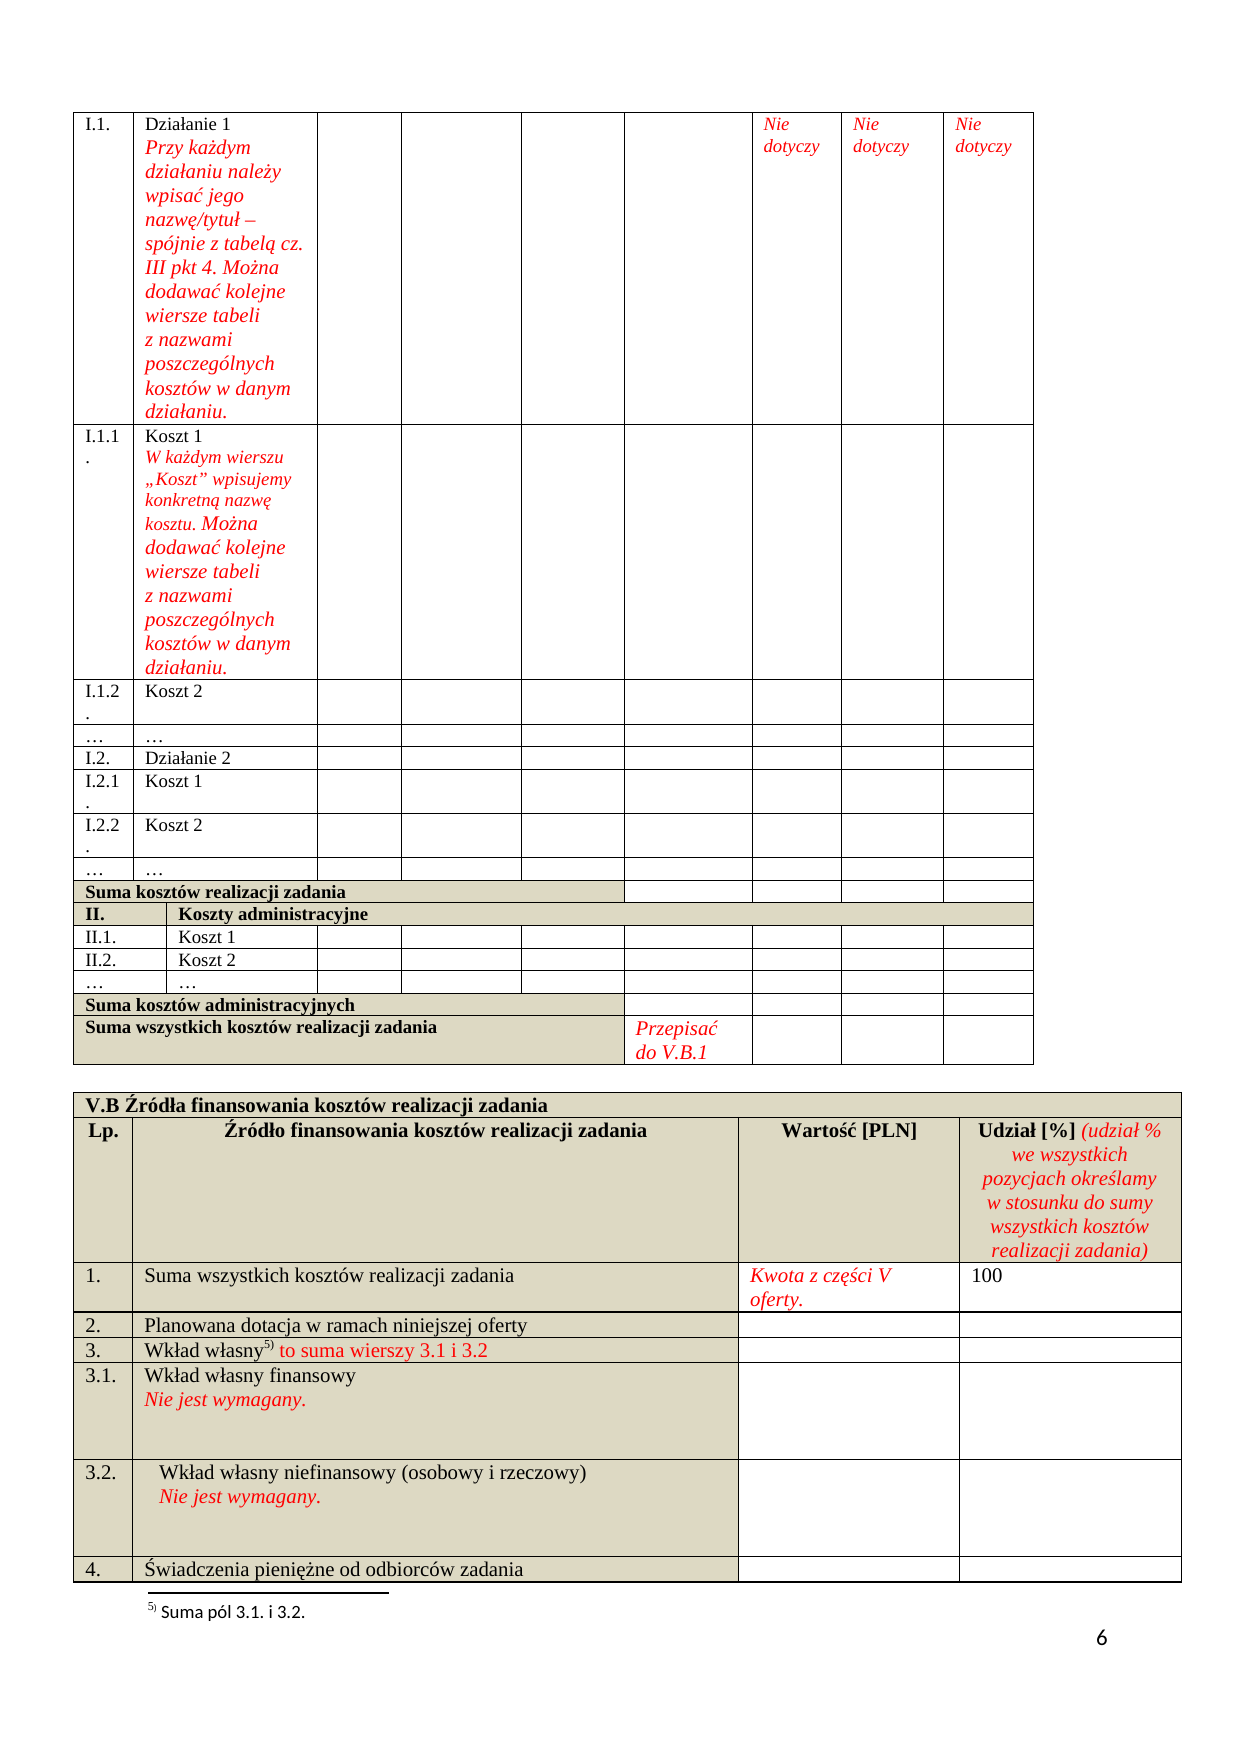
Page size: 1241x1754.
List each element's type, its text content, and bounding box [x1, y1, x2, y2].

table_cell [133, 1557, 738, 1581]
table_cell [522, 680, 624, 723]
table_cell [625, 747, 752, 769]
table_cell Działanie 2 [134, 747, 317, 769]
table_cell [753, 881, 841, 902]
table_cell [522, 814, 624, 857]
table_cell [944, 770, 1033, 813]
table_cell [960, 1557, 1181, 1581]
table_cell Wartość [PLN] [739, 1118, 959, 1262]
table_cell … [134, 858, 317, 879]
table_cell Źródło finansowania kosztów realizacji zadania [133, 1118, 738, 1262]
table_cell [625, 680, 752, 723]
table_cell Lp. [74, 1118, 132, 1262]
table_cell I.2. [74, 747, 133, 769]
table_cell [753, 971, 841, 993]
table_cell … [134, 725, 317, 746]
table_cell Koszt 1 [134, 770, 317, 813]
table_cell [318, 949, 401, 970]
table_cell [625, 725, 752, 746]
table_cell Wkład własny niefinansowy (osobowy i rzeczowy) Nie jest wymagany. [133, 1460, 738, 1556]
table_cell [522, 926, 624, 947]
table_cell [402, 747, 521, 769]
table_cell [522, 113, 624, 423]
table_cell [944, 881, 1033, 902]
table_cell [944, 680, 1033, 723]
table_cell Koszt 2 [167, 949, 317, 970]
table_cell [753, 926, 841, 947]
table_cell [753, 994, 841, 1015]
table_cell [318, 926, 401, 947]
table_cell Wkład własny finansowy Nie jest wymagany. [133, 1363, 738, 1459]
table_cell [960, 1460, 1181, 1556]
table_cell Planowana dotacja w ramach niniejszej oferty [133, 1313, 738, 1337]
table_cell [402, 949, 521, 970]
table_cell 2. [74, 1313, 132, 1337]
table_cell [842, 971, 943, 993]
table_cell [842, 949, 943, 970]
table_cell [944, 747, 1033, 769]
table_cell II.1. [74, 926, 166, 947]
table_cell 1. [74, 1263, 132, 1311]
table_cell [402, 680, 521, 723]
table_cell [842, 994, 943, 1015]
table_cell Wkład własny) to suma wierszy 3.1 i 3.2 [133, 1338, 738, 1362]
table_cell [522, 971, 624, 993]
table_cell [842, 770, 943, 813]
table_cell Koszt 2 [134, 680, 317, 723]
table_cell [625, 425, 752, 679]
table_header V.B Źródła finansowania kosztów realizacji zadania [74, 1093, 1181, 1117]
table_cell [402, 926, 521, 947]
table_cell [318, 770, 401, 813]
table_cell [944, 814, 1033, 857]
table_cell [318, 747, 401, 769]
table_cell [960, 1338, 1181, 1362]
table_cell [753, 725, 841, 746]
table_cell I.1.1. [74, 425, 133, 679]
table_cell Koszt 1 [167, 926, 317, 947]
table_cell [739, 1557, 959, 1581]
table_cell [842, 680, 943, 723]
table_cell I.1. [74, 113, 133, 423]
table_cell [522, 425, 624, 679]
table_cell [753, 949, 841, 970]
table_cell 3.1. [74, 1363, 132, 1459]
table_cell Nie dotyczy [944, 113, 1033, 423]
table_cell [625, 881, 752, 902]
table_cell II. [74, 903, 166, 925]
table_cell [522, 858, 624, 879]
table_cell … [74, 858, 133, 879]
table_cell 100 [960, 1263, 1181, 1311]
table_cell … [167, 971, 317, 993]
table_cell [522, 770, 624, 813]
table_cell Działanie 1 Przy każdym działaniu należy wpisać jego nazwę/tytuł – spójnie z tabelą cz. III pkt 4. Można dodawać kolejne wiersze tabeli z nazwami poszczególnych kosztów w danym działaniu. [134, 113, 317, 423]
table_cell … [74, 971, 166, 993]
table_cell Nie dotyczy [842, 113, 943, 423]
table_cell [625, 113, 752, 423]
table_cell [944, 926, 1033, 947]
table_cell [753, 814, 841, 857]
table_cell [522, 725, 624, 746]
table_cell [625, 971, 752, 993]
table_cell [842, 926, 943, 947]
table_cell [625, 949, 752, 970]
table_cell [739, 1338, 959, 1362]
table_cell [739, 1460, 959, 1556]
table_cell [625, 994, 752, 1015]
table_cell [753, 425, 841, 679]
table_cell [625, 814, 752, 857]
table_cell Nie dotyczy [753, 113, 841, 423]
table_cell [739, 1363, 959, 1459]
table_cell [944, 425, 1033, 679]
table_cell [402, 971, 521, 993]
table_cell [753, 770, 841, 813]
table_cell [402, 113, 521, 423]
table_cell [842, 425, 943, 679]
table_cell [402, 725, 521, 746]
table_cell … [74, 725, 133, 746]
table_cell 4. [74, 1557, 132, 1581]
table_cell Koszt 2 [134, 814, 317, 857]
table_cell Suma kosztów administracyjnych [74, 994, 624, 1015]
table_cell [402, 425, 521, 679]
table_cell I.2.2. [74, 814, 133, 857]
table_cell [842, 881, 943, 902]
table_cell II.2. [74, 949, 166, 970]
table_cell [318, 725, 401, 746]
table_cell [522, 747, 624, 769]
table_cell [944, 858, 1033, 879]
table_cell 3. [74, 1338, 132, 1362]
table_cell [960, 1313, 1181, 1337]
table_cell [625, 770, 752, 813]
table_cell [842, 1016, 943, 1064]
table_cell [944, 971, 1033, 993]
table_cell [944, 725, 1033, 746]
table_cell Suma kosztów realizacji zadania [74, 881, 624, 902]
table_cell [842, 725, 943, 746]
table_cell [842, 747, 943, 769]
table_cell I.2.1. [74, 770, 133, 813]
table_cell [944, 949, 1033, 970]
table_cell [944, 1016, 1033, 1064]
table_cell [753, 1016, 841, 1064]
table_cell [753, 747, 841, 769]
table_cell [842, 858, 943, 879]
table_cell [960, 1363, 1181, 1459]
table_cell [944, 994, 1033, 1015]
table_cell [625, 858, 752, 879]
table_cell I.1.2. [74, 680, 133, 723]
table_cell [318, 425, 401, 679]
table_cell [753, 858, 841, 879]
table_cell [318, 858, 401, 879]
table_cell [739, 1313, 959, 1337]
table_cell Koszt 1 W każdym wierszu „Koszt” wpisujemy konkretną nazwę kosztu. Można dodawać kolejne wiersze tabeli z nazwami poszczególnych kosztów w danym działaniu. [134, 425, 317, 679]
table_cell [318, 680, 401, 723]
table_cell Suma wszystkich kosztów realizacji zadania [74, 1016, 624, 1064]
table_cell [402, 814, 521, 857]
table_cell [625, 926, 752, 947]
table_cell Przepisać do V.B.1 [708, 1016, 752, 1064]
table_cell [402, 858, 521, 879]
table_cell [522, 949, 624, 970]
table_cell Suma wszystkich kosztów realizacji zadania [133, 1263, 738, 1311]
table_cell [842, 814, 943, 857]
table_cell Udział [%] (udział % we wszystkich pozycjach określamy w stosunku do sumy wszystkich kosztów realizacji zadania) [960, 1118, 1181, 1262]
table_cell [318, 113, 401, 423]
table_cell [753, 680, 841, 723]
table_cell 3.2. [74, 1460, 132, 1556]
table_cell [318, 971, 401, 993]
table_cell Kwota z części V oferty. [739, 1263, 959, 1311]
table_cell [318, 814, 401, 857]
table_cell Koszty administracyjne [167, 903, 1033, 925]
table_cell [402, 770, 521, 813]
